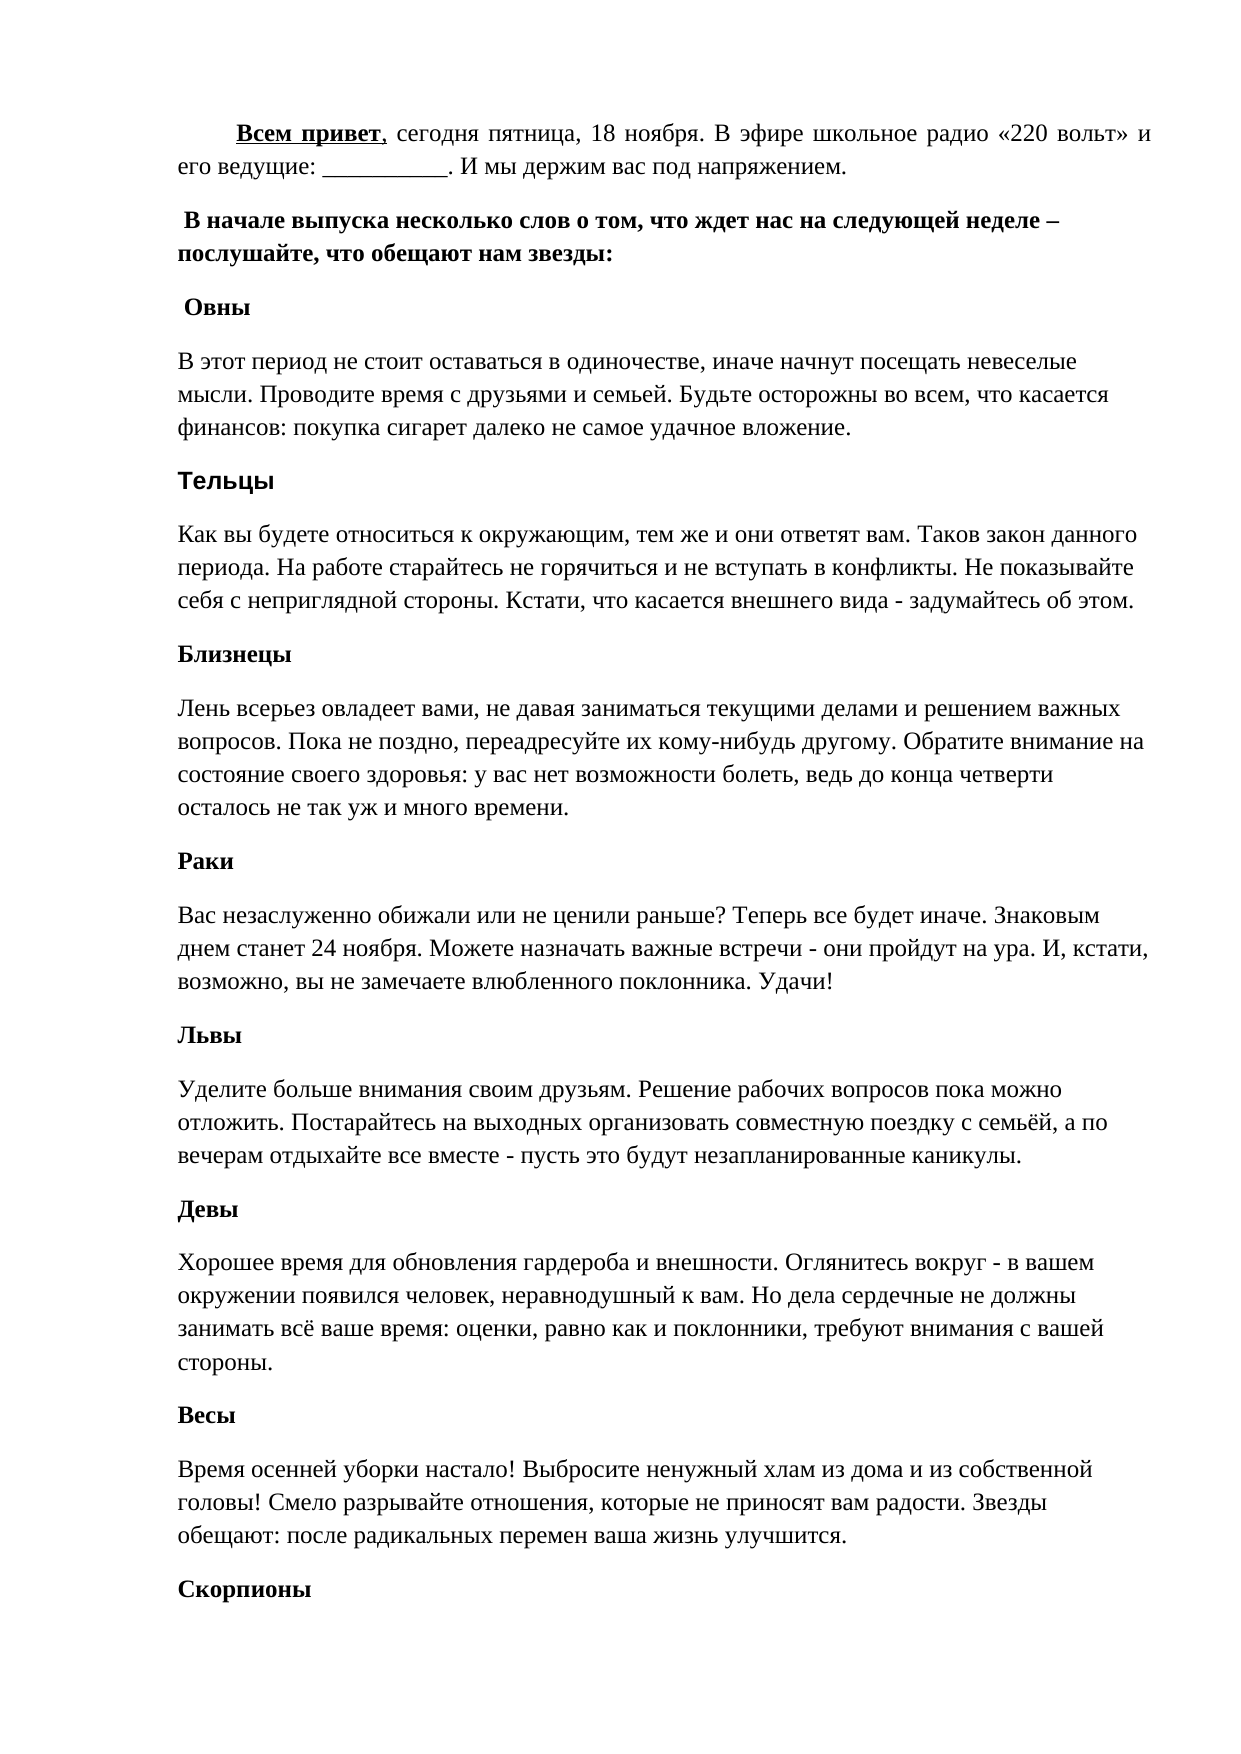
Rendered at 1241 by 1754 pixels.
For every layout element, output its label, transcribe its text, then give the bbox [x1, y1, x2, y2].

text Тельцы [177, 466, 1152, 494]
text Овны [177, 292, 1152, 321]
text Как вы будете относиться к окружающим, тем же и они ответят вам. Таков закон данного периода. На работе старайтесь не горячиться и не вступать в конфликты. Не показывайте себя с неприглядной стороны. Кстати, что касается внешнего вида - задумайтесь об этом. [177, 519, 1152, 614]
text Скорпионы [177, 1574, 1152, 1603]
text Уделите больше внимания своим друзьям. Решение рабочих вопросов пока можно отложить. Постарайтесь на выходных организовать совместную поездку с семьёй, а по вечерам отдыхайте все вместе - пусть это будут незапланированные каникулы. [177, 1074, 1152, 1168]
text В этот период не стоит оставаться в одиночестве, иначе начнут посещать невеселые мысли. Проводите время с друзьями и семьей. Будьте осторожны во всем, что касается финансов: покупка сигарет далеко не самое удачное вложение. [177, 346, 1152, 441]
text Раки [177, 846, 1152, 875]
text Всем привет, сегодня пятница, 18 ноября. В эфире школьное радио «220 вольт» и его ведущие: __________. И мы держим вас под напряжением. [177, 118, 1152, 180]
text Лень всерьез овладеет вами, не давая заниматься текущими делами и решением важных вопросов. Пока не поздно, переадресуйте их кому-нибудь другому. Обратите внимание на состояние своего здоровья: у вас нет возможности болеть, ведь до конца четверти осталось не так уж и много времени. [177, 693, 1152, 821]
text Львы [177, 1020, 1152, 1049]
text Девы [177, 1194, 1152, 1222]
text В начале выпуска несколько слов о том, что ждет нас на следующей неделе – послушайте, что обещают нам звезды: [177, 205, 1152, 267]
text Время осенней уборки настало! Выбросите ненужный хлам из дома и из собственной головы! Смело разрывайте отношения, которые не приносят вам радости. Звезды обещают: после радикальных перемен ваша жизнь улучшится. [177, 1454, 1152, 1549]
text Хорошее время для обновления гардероба и внешности. Оглянитесь вокруг - в вашем окружении появился человек, неравнодушный к вам. Но дела сердечные не должны занимать всё ваше время: оценки, равно как и поклонники, требуют внимания с вашей стороны. [177, 1247, 1152, 1375]
text Весы [177, 1400, 1152, 1429]
text Вас незаслуженно обижали или не ценили раньше? Теперь все будет иначе. Знаковым днем станет 24 ноября. Можете назначать важные встречи - они пройдут на ура. И, кстати, возможно, вы не замечаете влюбленного поклонника. Удачи! [177, 900, 1152, 995]
text Близнецы [177, 639, 1152, 668]
